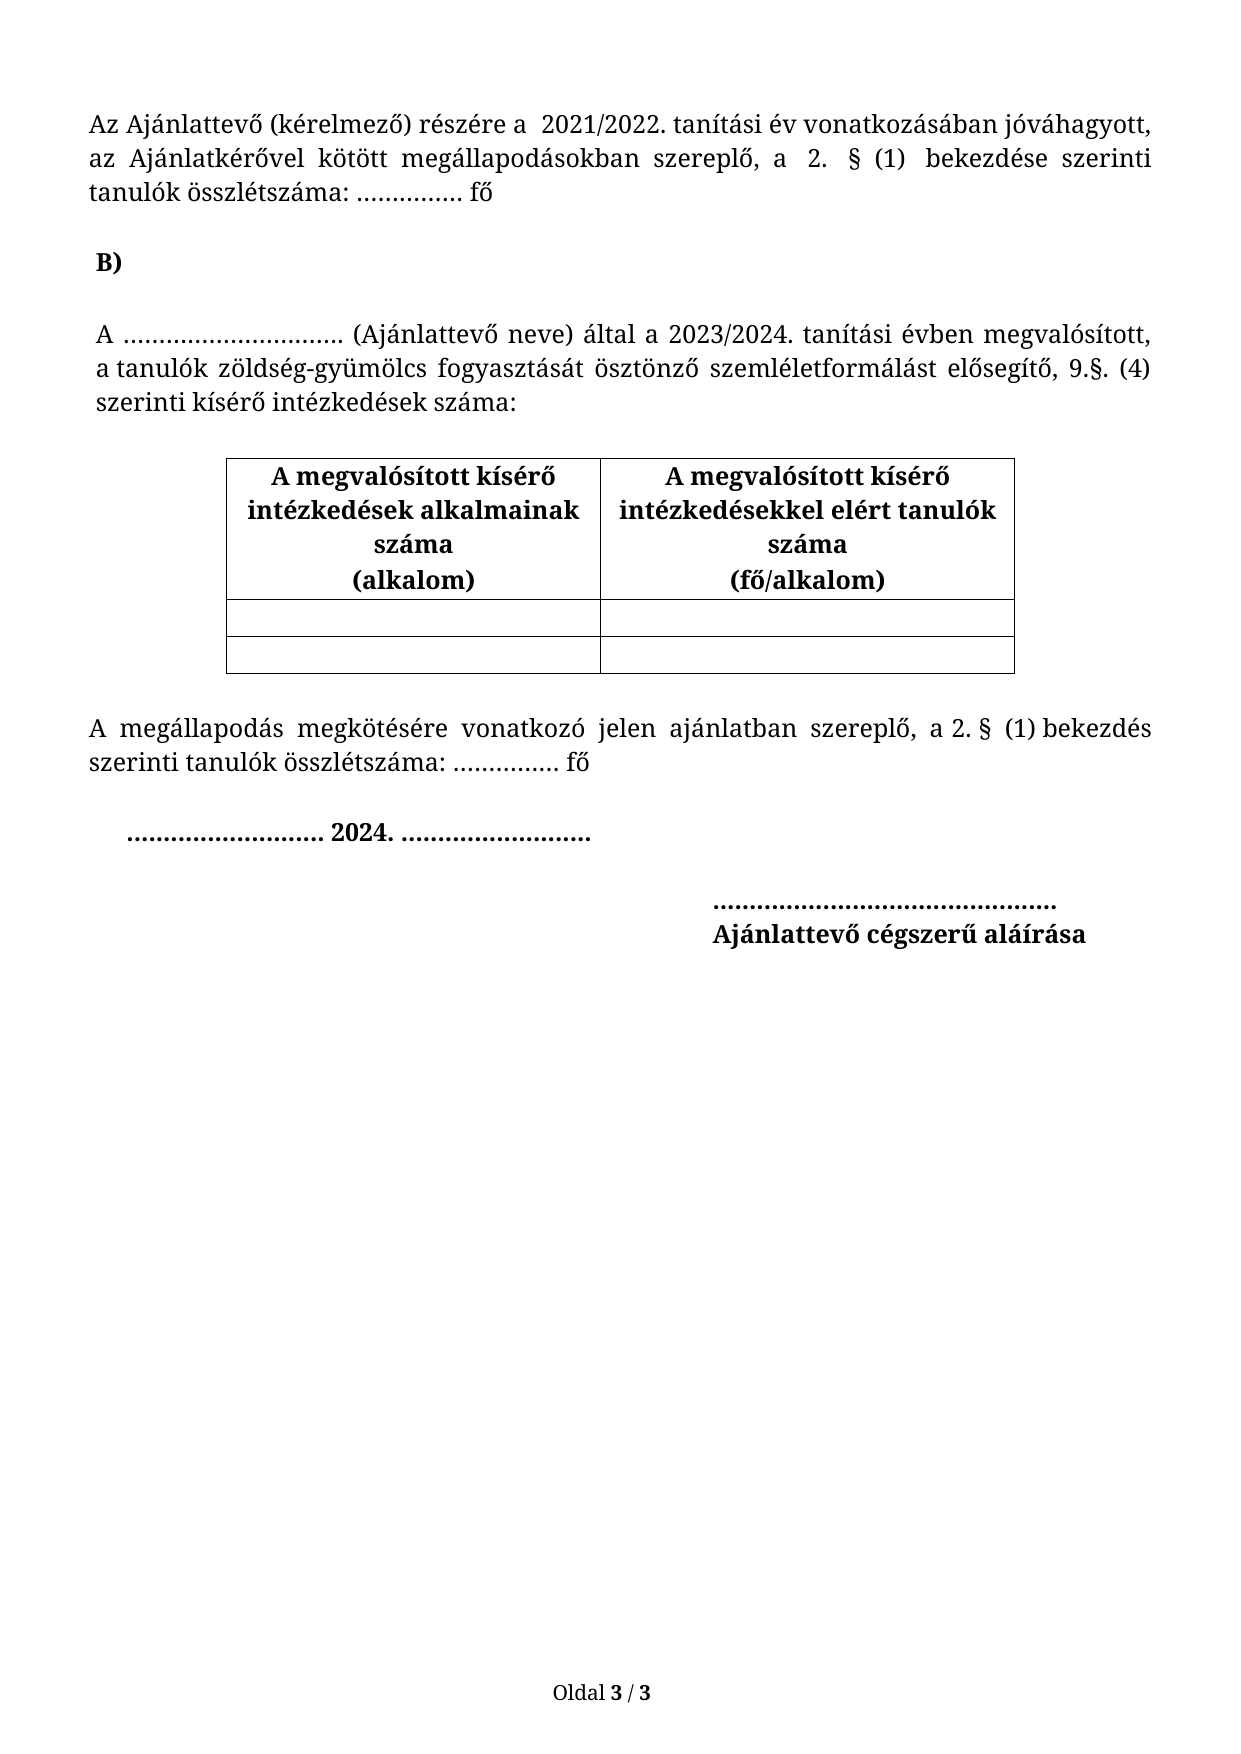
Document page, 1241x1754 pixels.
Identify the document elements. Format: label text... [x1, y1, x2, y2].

table_header A megvalósított kísérő intézkedések alkalmainak száma (alkalom) [227, 459, 600, 599]
text B) [96, 245, 1152, 279]
text ............................................... [650, 883, 1152, 917]
text A megállapodás megkötésére vonatkozó jelen ajánlatban szereplő, a 2. § (1) bekezdés szerinti tanulók összlétszáma: …………… fő [89, 710, 1152, 778]
text ........................... 2024. .......................... [126, 815, 1152, 849]
table_cell [601, 600, 1014, 636]
table_cell [601, 637, 1014, 673]
table_header A megvalósított kísérő intézkedésekkel elért tanulók száma (fő/alkalom) [601, 459, 1014, 599]
text Az Ajánlattevő (kérelmező) részére a 2021/2022. tanítási év vonatkozásában jóváhagyott, az Ajánlatkérővel kötött megállapodásokban szereplő, a 2. § (1) bekezdése szerinti tanulók összlétszáma: …………… fő [89, 106, 1152, 208]
table_cell [227, 637, 600, 673]
table_cell [227, 600, 600, 636]
text A …………………………. (Ajánlattevő neve) által a 2023/2024. tanítási évben megvalósított, a tanulók zöldség-gyümölcs fogyasztását ösztönző szemléletformálást elősegítő, 9.§. (4) szerinti kísérő intézkedések száma: [96, 317, 1152, 419]
text Ajánlattevő cégszerű aláírása [650, 917, 1152, 951]
